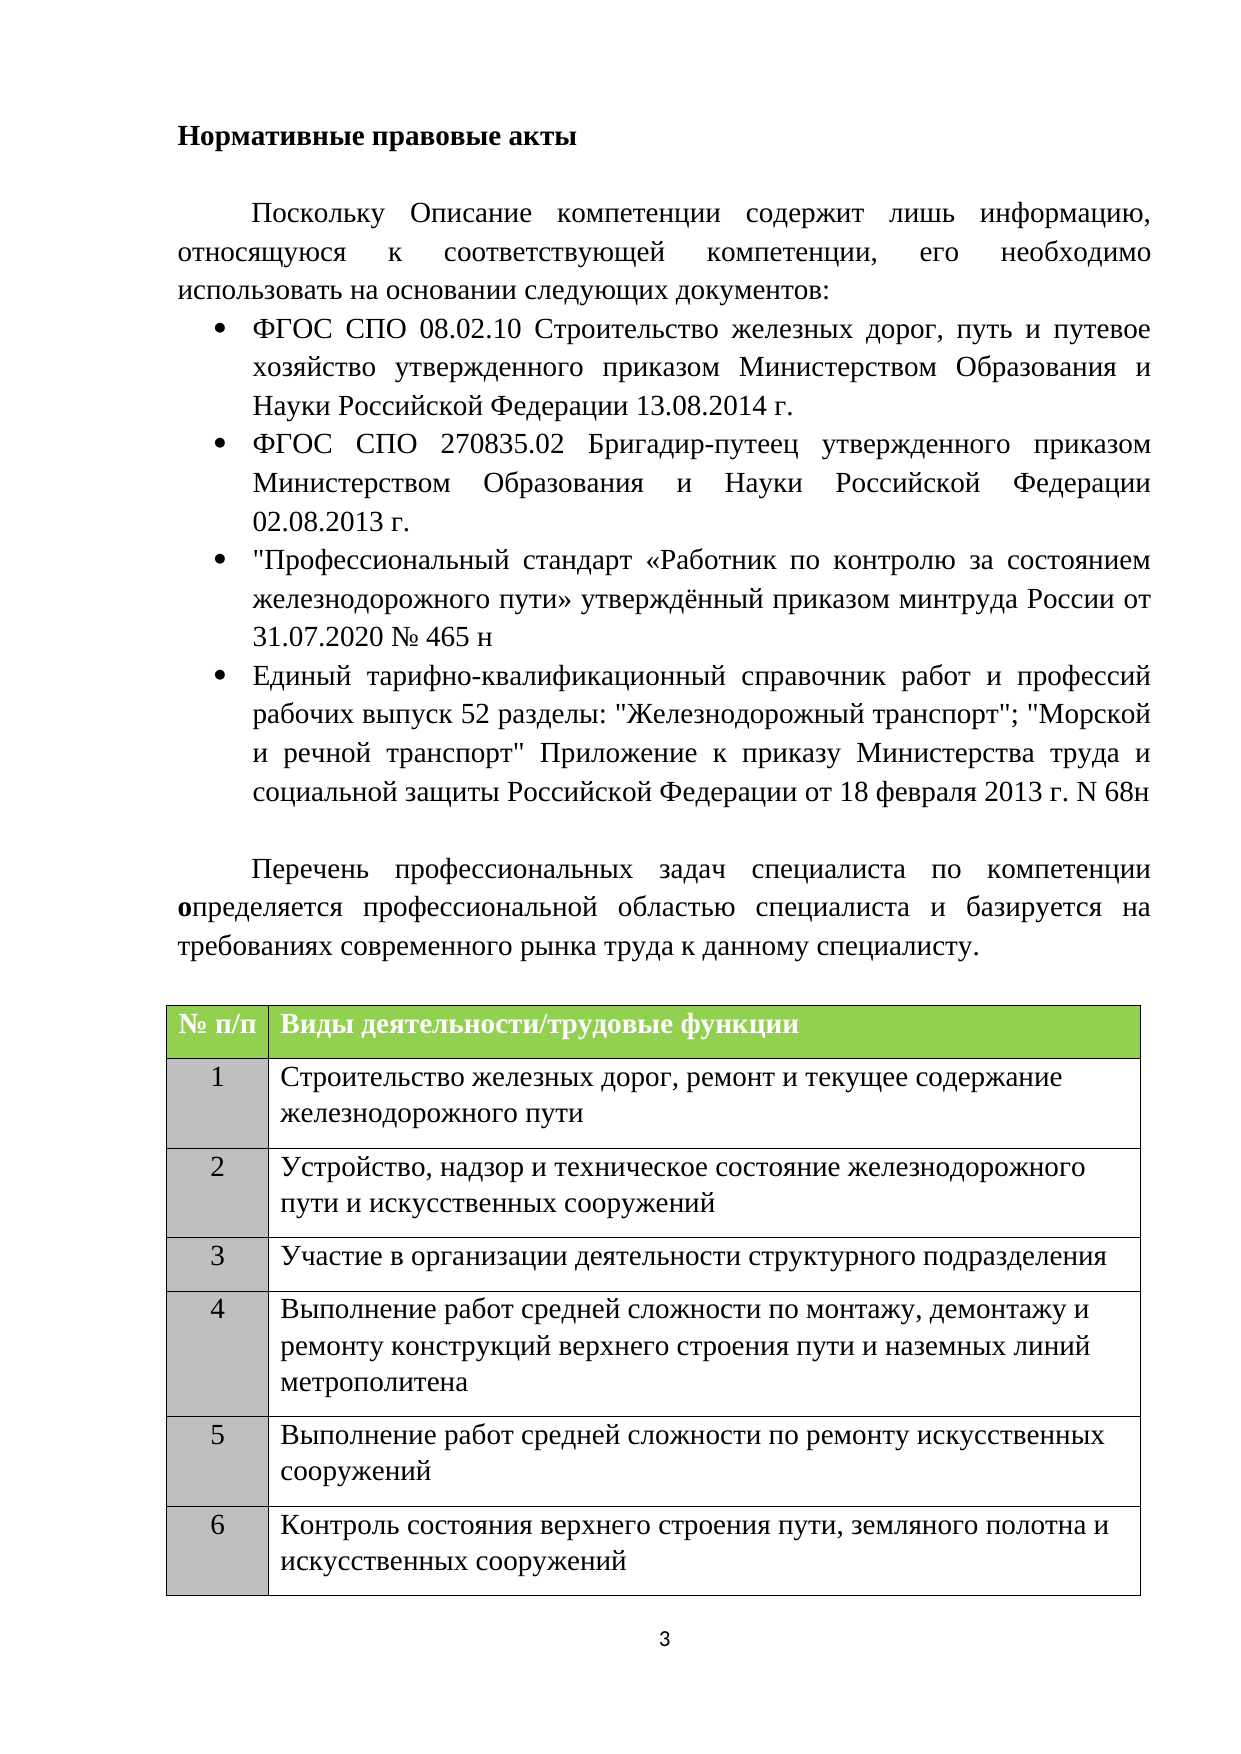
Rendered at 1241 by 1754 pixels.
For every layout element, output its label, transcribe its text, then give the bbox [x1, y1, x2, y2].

table_cell Выполнение работ средней сложности по монтажу, демонтажу и ремонту конструкций верхнего строения пути и наземных линий метрополитена [269, 1292, 1140, 1416]
table_cell Строительство железных дорог, ремонт и текущее содержание железнодорожного пути [269, 1059, 1140, 1148]
list ФГОС СПО 08.02.10 Строительство железных дорог, путь и путевое хозяйство утвержденного приказом Министерством Образования и Науки Российской Федерации 13.08.2014 г. [215, 311, 1152, 422]
table_header № п/п [167, 1006, 268, 1058]
list "Профессиональный стандарт «Работник по контролю за состоянием железнодорожного пути» утверждённый приказом минтруда России от 31.07.2020 № 465 н [215, 542, 1152, 653]
text Нормативные правовые акты [177, 118, 1152, 152]
table_cell Выполнение работ средней сложности по ремонту искусственных сооружений [269, 1417, 1140, 1506]
list ФГОС СПО 270835.02 Бригадир-путеец утвержденного приказом Министерством Образования и Науки Российской Федерации 02.08.2013 г. [215, 427, 1152, 537]
table_cell 5 [167, 1417, 268, 1506]
table_cell Контроль состояния верхнего строения пути, земляного полотна и искусственных сооружений [269, 1507, 1140, 1595]
text Поскольку Описание компетенции содержит лишь информацию, относящуюся к соответствующей компетенции, его необходимо использовать на основании следующих документов: [177, 195, 1152, 306]
table_cell Участие в организации деятельности структурного подразделения [269, 1238, 1140, 1291]
table_cell Устройство, надзор и техническое состояние железнодорожного пути и искусственных сооружений [269, 1149, 1140, 1237]
table_cell 2 [167, 1149, 268, 1237]
table_cell 1 [167, 1059, 268, 1148]
table_header Виды деятельности/трудовые функции [269, 1006, 1140, 1058]
table_cell 6 [167, 1507, 268, 1595]
table_cell 4 [167, 1292, 268, 1416]
table_cell 3 [167, 1238, 268, 1291]
text Перечень профессиональных задач специалиста по компетенции определяется профессиональной областью специалиста и базируется на требованиях современного рынка труда к данному специалисту. [177, 851, 1152, 961]
list Единый тарифно-квалификационный справочник работ и профессий рабочих выпуск 52 разделы: "Железнодорожный транспорт"; "Морской и речной транспорт" Приложение к приказу Министерства труда и социальной защиты Российской Федерации от 18 февраля 2013 г. N 68н [215, 658, 1152, 807]
